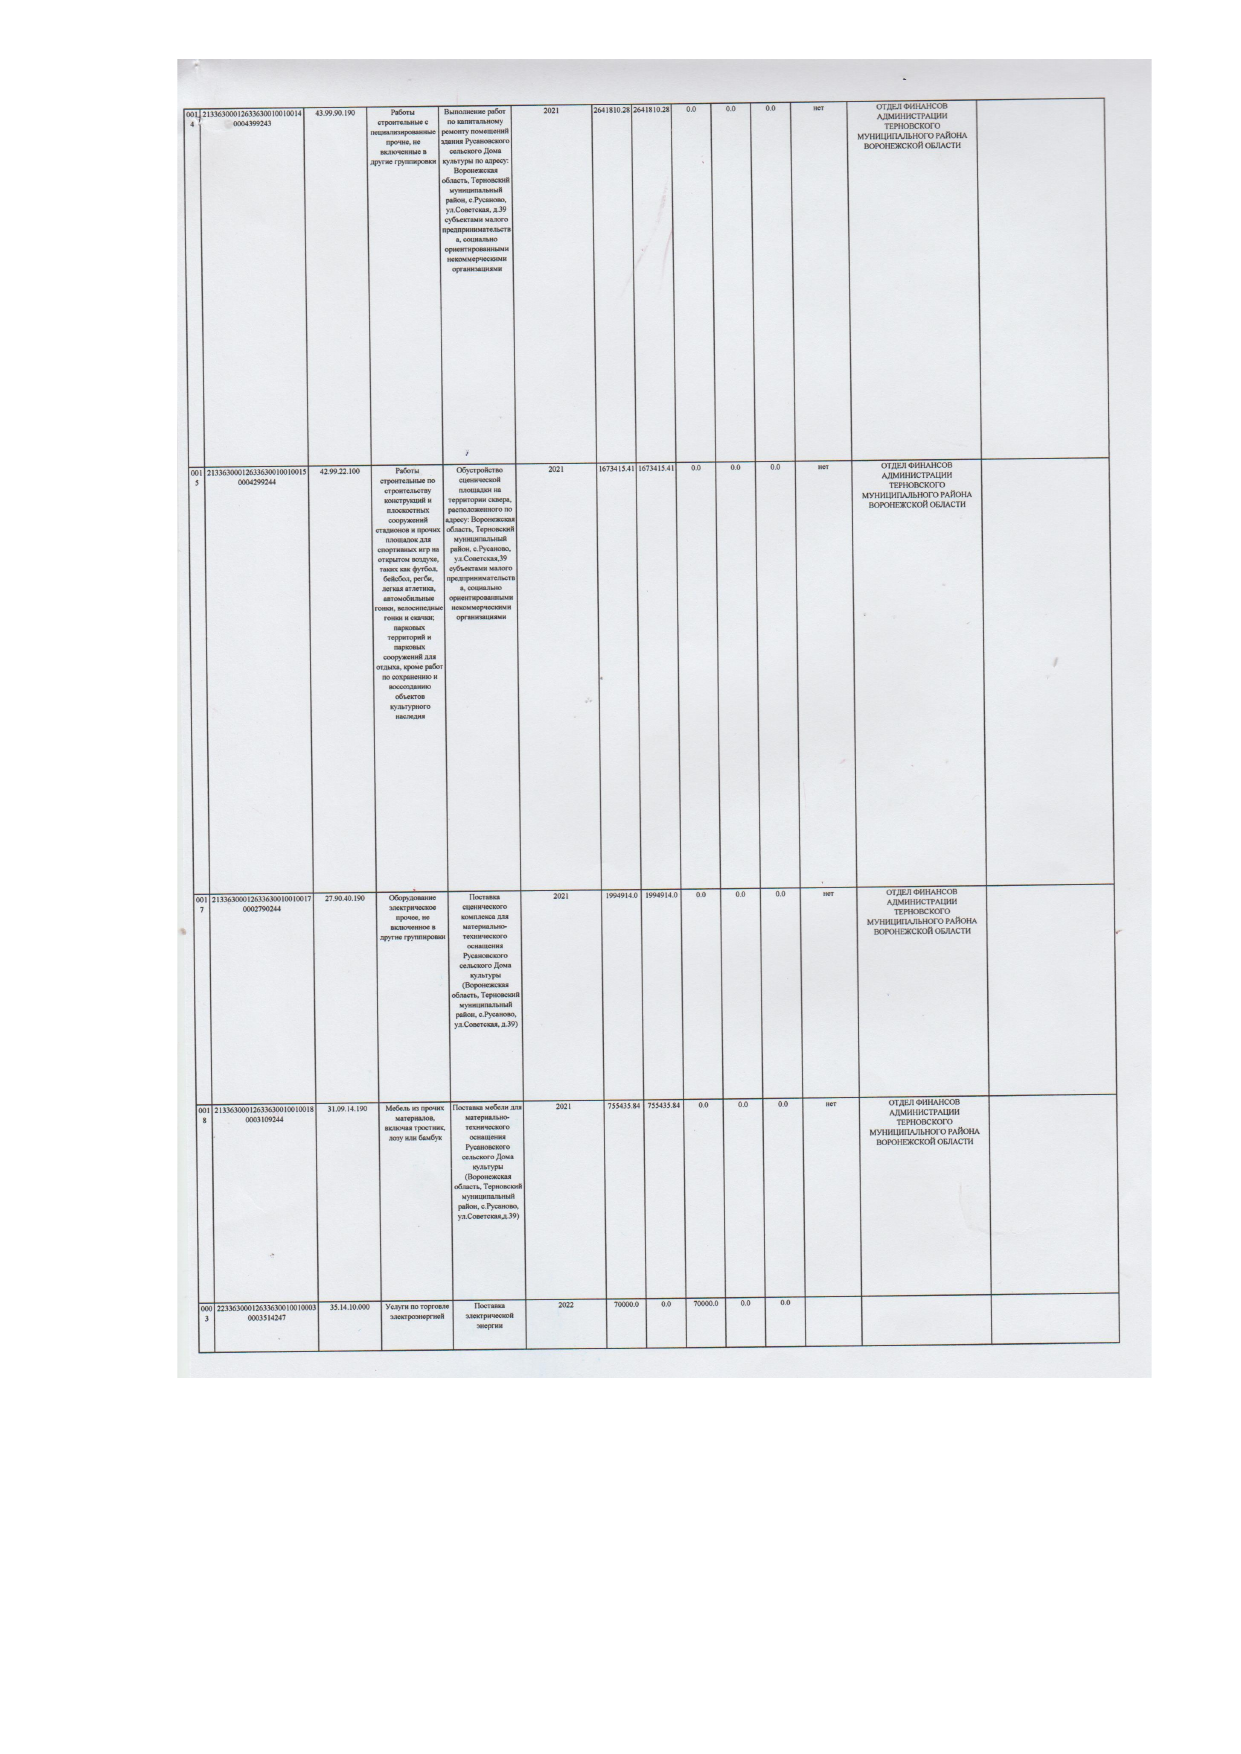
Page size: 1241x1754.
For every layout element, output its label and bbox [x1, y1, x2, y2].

picture [177, 59, 1152, 1378]
